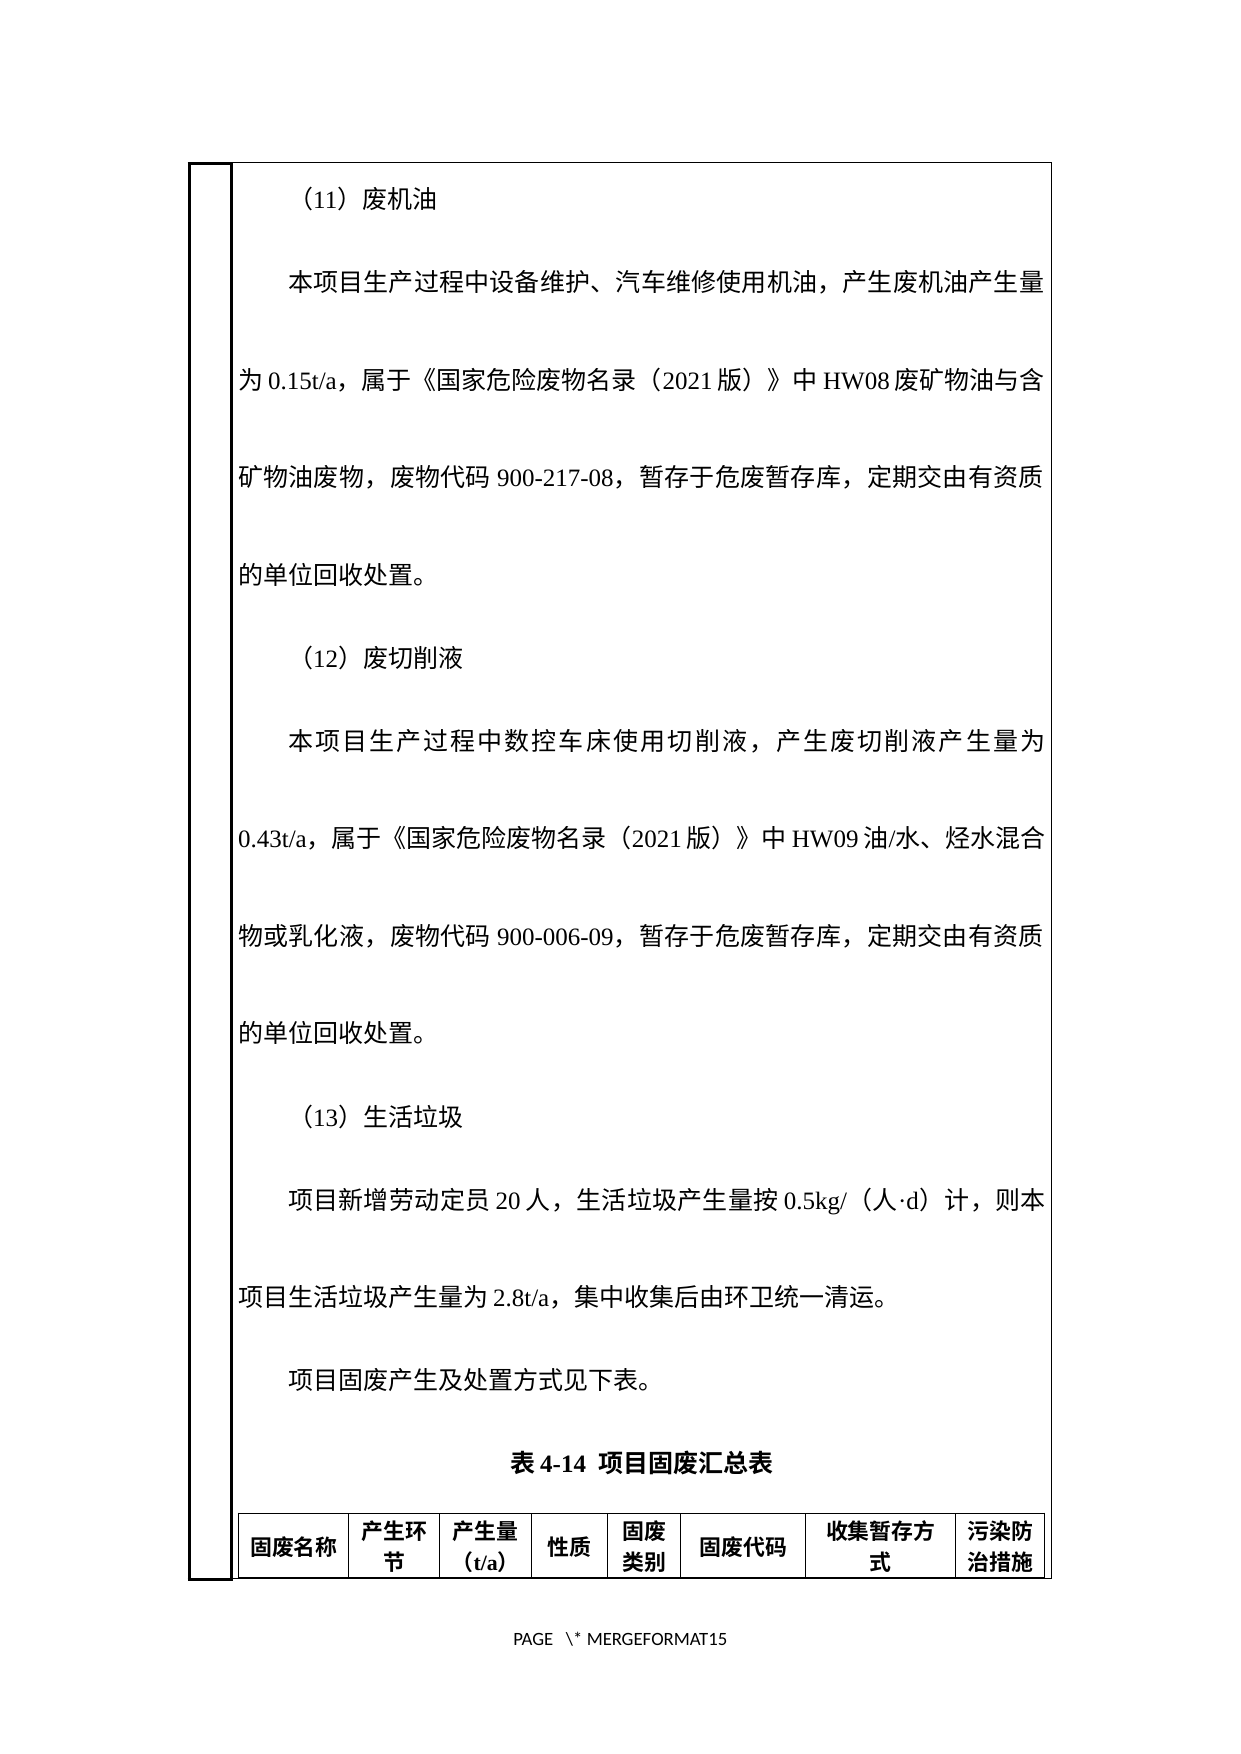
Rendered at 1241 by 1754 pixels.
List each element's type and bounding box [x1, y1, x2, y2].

table_header [191, 165, 230, 1578]
table_header [233, 163, 1051, 1578]
